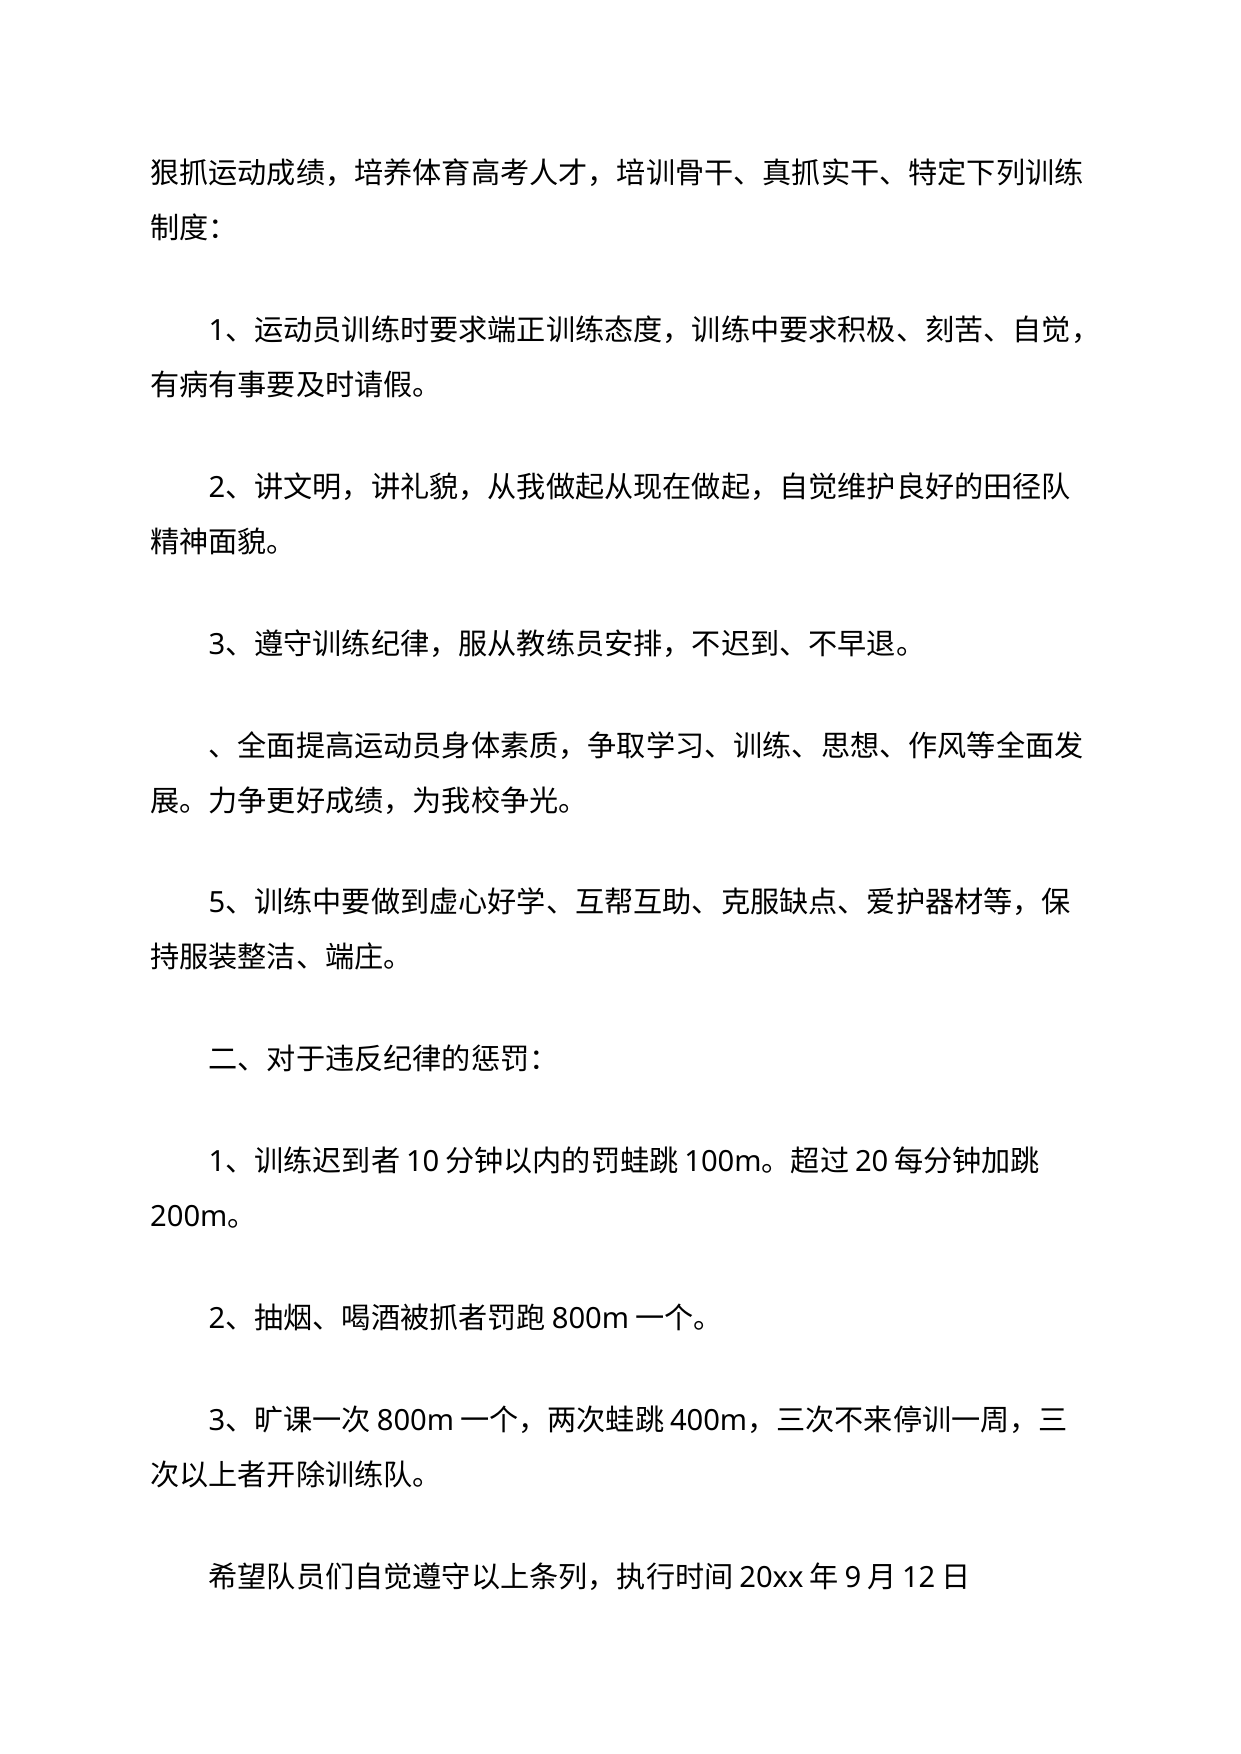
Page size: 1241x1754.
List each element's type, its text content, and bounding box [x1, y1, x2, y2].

text 二、对于违反纪律的惩罚： [150, 1036, 1090, 1078]
text 2、抽烟、喝酒被抓者罚跑800m一个。 [150, 1294, 1090, 1337]
text 、全面提高运动员身体素质，争取学习、训练、思想、作风等全面发展。力争更好成绩，为我校争光。 [150, 722, 1090, 819]
text 2、讲文明，讲礼貌，从我做起从现在做起，自觉维护良好的田径队精神面貌。 [150, 463, 1090, 561]
text 希望队员们自觉遵守以上条列，执行时间20xx年9月12日 [150, 1553, 1090, 1596]
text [150, 150, 1090, 247]
text 5、训练中要做到虚心好学、互帮互助、克服缺点、爱护器材等，保持服装整洁、端庄。 [150, 879, 1090, 976]
text 3、遵守训练纪律，服从教练员安排，不迟到、不早退。 [150, 620, 1090, 663]
text 1、训练迟到者10分钟以内的罚蛙跳100m。超过20每分钟加跳200m。 [150, 1137, 1090, 1235]
text 1、运动员训练时要求端正训练态度，训练中要求积极、刻苦、自觉，有病有事要及时请假。 [150, 307, 1090, 404]
text 3、旷课一次800m一个，两次蛙跳400m，三次不来停训一周，三次以上者开除训练队。 [150, 1396, 1090, 1494]
